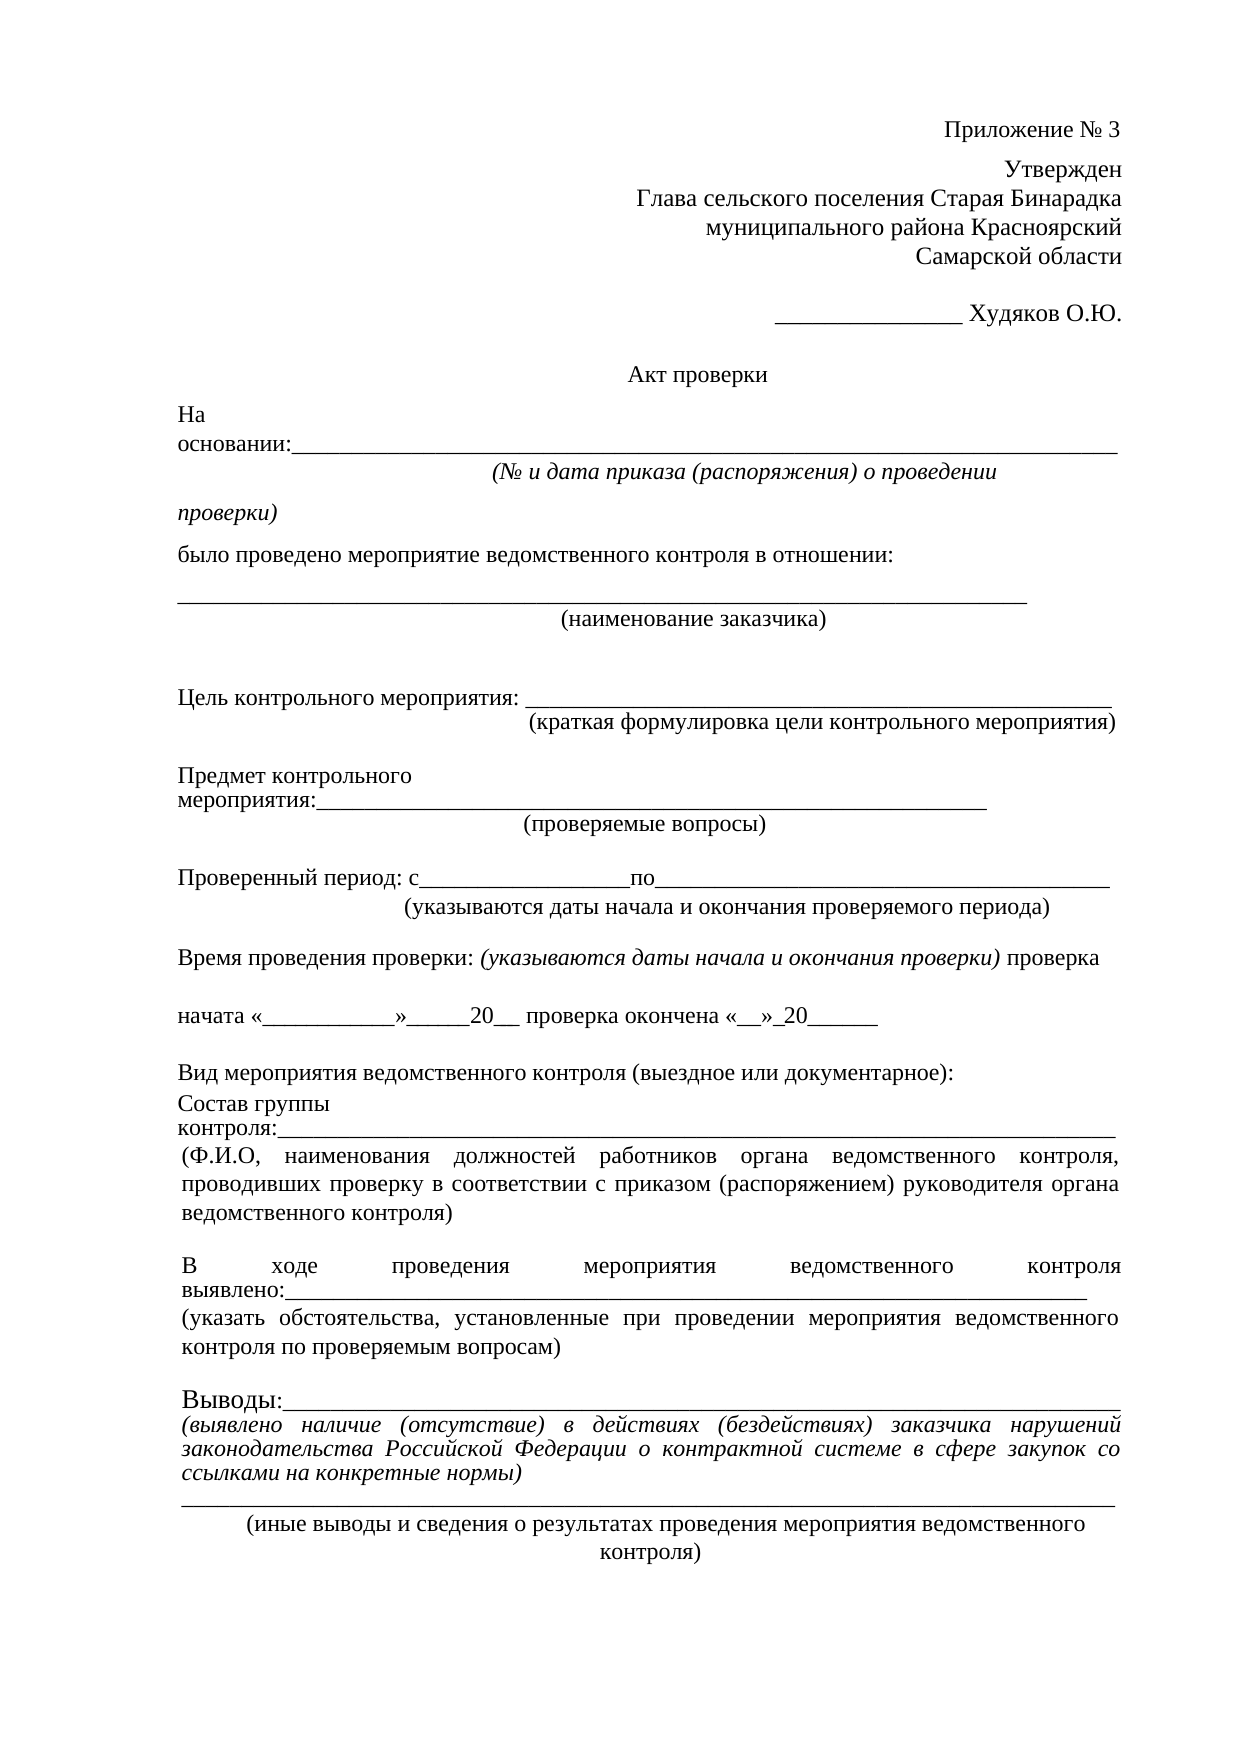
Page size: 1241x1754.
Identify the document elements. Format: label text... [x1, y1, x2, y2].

text (наименование заказчика) [561, 606, 1122, 631]
text Вид мероприятия ведомственного контроля (выездное или документарное): [177, 1035, 1120, 1092]
text муниципального района Красноярский [177, 212, 1122, 241]
text Проверенный период: с по______________________________________ [177, 863, 1122, 891]
text (№ и дата приказа (распоряжения) о проведении проверки) [177, 457, 1028, 526]
text Цель контрольного мероприятия: _________________________________________________ [177, 686, 1122, 710]
text _______________ Худяков О.Ю. [177, 298, 1122, 327]
text Выводы:______________________________________________________________________ [181, 1389, 1122, 1413]
text На основании:_____________________________________________________________________ [177, 400, 1122, 457]
text было проведено мероприятие ведомственного контроля в отношении: [177, 540, 1028, 567]
text (выявлено наличие (отсутствие) в действиях (бездействиях) заказчика нарушений законодательства Российской Федерации о контрактной системе в сфере закупок со ссылками на конкретные нормы) [181, 1413, 1122, 1485]
text Время проведения проверки: (указываются даты начала и окончания проверки) проверка начата « » 20 проверка окончена «__» 20 [177, 920, 1120, 1035]
text _______________________________________________________________________ [177, 581, 1028, 606]
text Приложение № 3 [902, 118, 1122, 142]
text В ходе проведения мероприятия ведомственного контроля выявлено:___________________________________________________________________ [181, 1254, 1122, 1302]
text ______________________________________________________________________________ [181, 1485, 1122, 1509]
text (указываются даты начала и окончания проверяемого периода) [177, 891, 1122, 920]
text Утвержден [177, 154, 1122, 183]
text Предмет контрольного мероприятия:________________________________________________________ [177, 764, 1122, 812]
text Акт проверки [627, 363, 1122, 387]
text (Ф.И.О, наименования должностей работников органа ведомственного контроля, проводивших проверку в соответствии с приказом (распоряжением) руководителя органа ведомственного контроля) [181, 1140, 1120, 1226]
text Состав группы контроля:______________________________________________________________________ [177, 1092, 1122, 1140]
text (указать обстоятельства, установленные при проведении мероприятия ведомственного контроля по проверяемым вопросам) [181, 1302, 1120, 1360]
text (иные выводы и сведения о результатах проведения мероприятия ведомственного контроля) [181, 1509, 1120, 1564]
text (проверяемые вопросы) [177, 812, 1122, 836]
text (краткая формулировка цели контрольного мероприятия) [379, 710, 1122, 734]
text Глава сельского поселения Старая Бинарадка [177, 183, 1122, 212]
text Самарской области [177, 241, 1122, 269]
